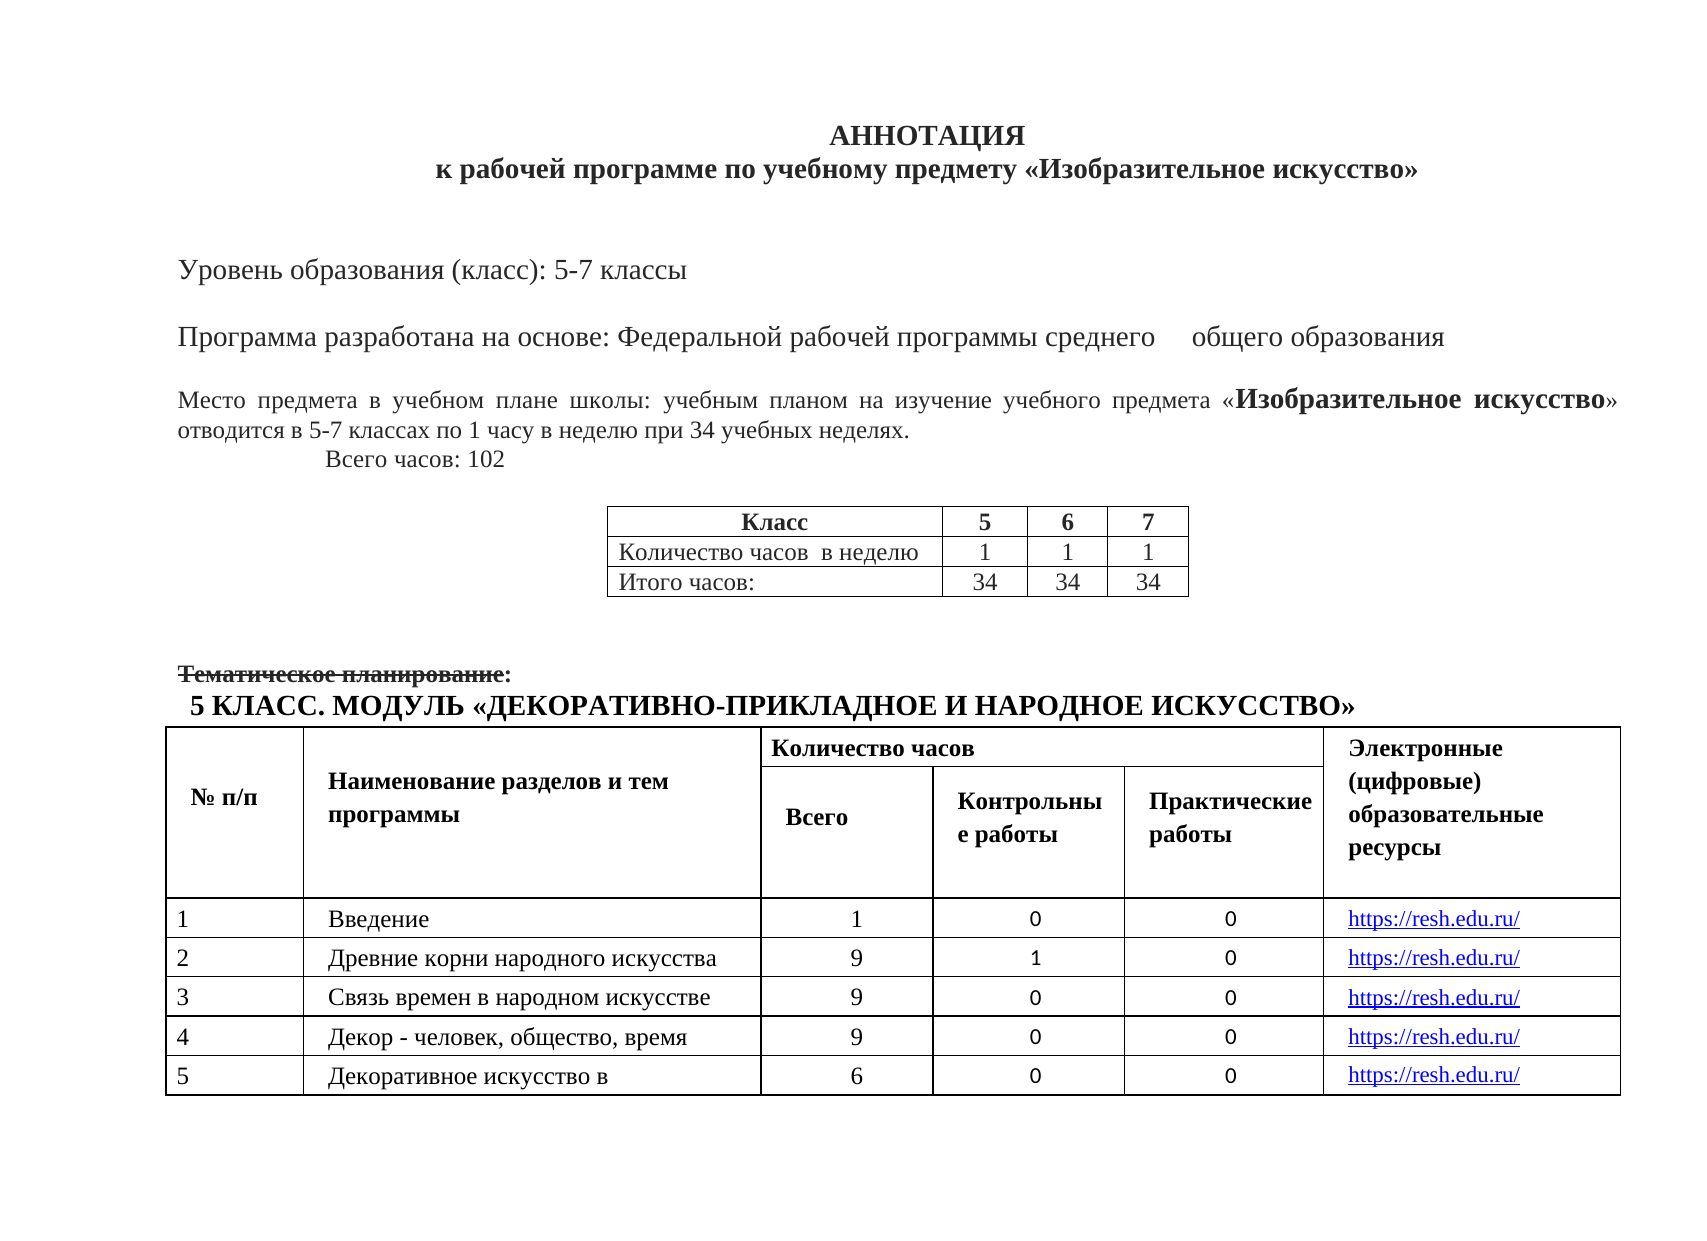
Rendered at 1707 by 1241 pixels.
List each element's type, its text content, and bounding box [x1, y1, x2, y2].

table_cell 0 [934, 899, 1124, 936]
table_header Наименование разделов и тем программы [304, 728, 760, 897]
table_cell https://resh.edu.ru/ [1324, 899, 1620, 936]
table_cell 0 [934, 1017, 1124, 1054]
table_cell https://resh.edu.ru/ [1324, 1017, 1620, 1054]
text Уровень образования (класс): 5-7 классы [177, 252, 1618, 286]
table_cell 1 [1028, 537, 1107, 566]
table_cell 2 [167, 938, 303, 976]
table_cell 34 [1028, 567, 1107, 596]
text Место предмета в учебном плане школы: учебным планом на изучение учебного предмета «Изобразительное искусство» отводится в 5-7 классах по 1 часу в неделю при 34 учебных неделях. [177, 382, 1618, 444]
table_header 7 [1108, 507, 1188, 536]
table_cell 9 [762, 938, 932, 976]
table_cell 1 [1108, 537, 1188, 566]
table_cell https://resh.edu.ru/ [1324, 938, 1620, 976]
table_cell Введение [304, 899, 760, 936]
table_cell 0 [1125, 1056, 1323, 1094]
text Тематическое планирование: [177, 659, 1618, 688]
table_cell 0 [934, 977, 1124, 1015]
table_cell 4 [167, 1017, 303, 1054]
table_cell 6 [762, 1056, 932, 1094]
table_cell 1 [943, 537, 1027, 566]
table_cell 1 [934, 938, 1124, 976]
table_cell 5 [167, 1056, 303, 1094]
table_cell Количество часов в неделю [608, 537, 942, 566]
table_header Количество часов [762, 728, 1323, 766]
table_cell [1324, 1056, 1620, 1094]
table_cell Контрольные работы [934, 767, 1124, 897]
table_cell Связь времен в народном искусстве [304, 977, 760, 1015]
table_cell 0 [1125, 938, 1323, 976]
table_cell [304, 1056, 760, 1094]
table_cell Древние корни народного искусства [304, 938, 760, 976]
table_header 5 [943, 507, 1027, 536]
table_cell Практические работы [1125, 767, 1323, 897]
table_header Электронные (цифровые) образовательные ресурсы [1324, 728, 1620, 897]
table_cell 34 [1108, 567, 1188, 596]
table_header 6 [1028, 507, 1107, 536]
table_cell Итого часов: [608, 567, 942, 596]
title Программа разработана на основе: Федеральной рабочей программы среднего общего образования [177, 319, 1618, 353]
text к рабочей программе по учебному предмету «Изобразительное искусство» [177, 152, 1618, 185]
table_header № п/п [167, 728, 303, 897]
table_cell 0 [934, 1056, 1124, 1094]
text Всего часов: 102 [177, 444, 1618, 473]
table_cell Всего [762, 767, 932, 897]
table_cell 1 [167, 899, 303, 936]
table_header Класс [608, 507, 942, 536]
table_cell 9 [762, 977, 932, 1015]
table_cell Декор - человек, общество, время [304, 1017, 760, 1054]
table_cell 9 [762, 1017, 932, 1054]
table_cell 1 [762, 899, 932, 936]
table_cell 34 [943, 567, 1027, 596]
table_cell https://resh.edu.ru/ [1324, 977, 1620, 1015]
table_cell 0 [1125, 1017, 1323, 1054]
table_cell 3 [167, 977, 303, 1015]
text АННОТАЦИЯ [177, 118, 1618, 152]
table_cell 0 [1125, 977, 1323, 1015]
table_cell 0 [1125, 899, 1323, 936]
text 5 КЛАСС. МОДУЛЬ «ДЕКОРАТИВНО-ПРИКЛАДНОЕ И НАРОДНОЕ ИСКУССТВО» [190, 688, 1618, 721]
